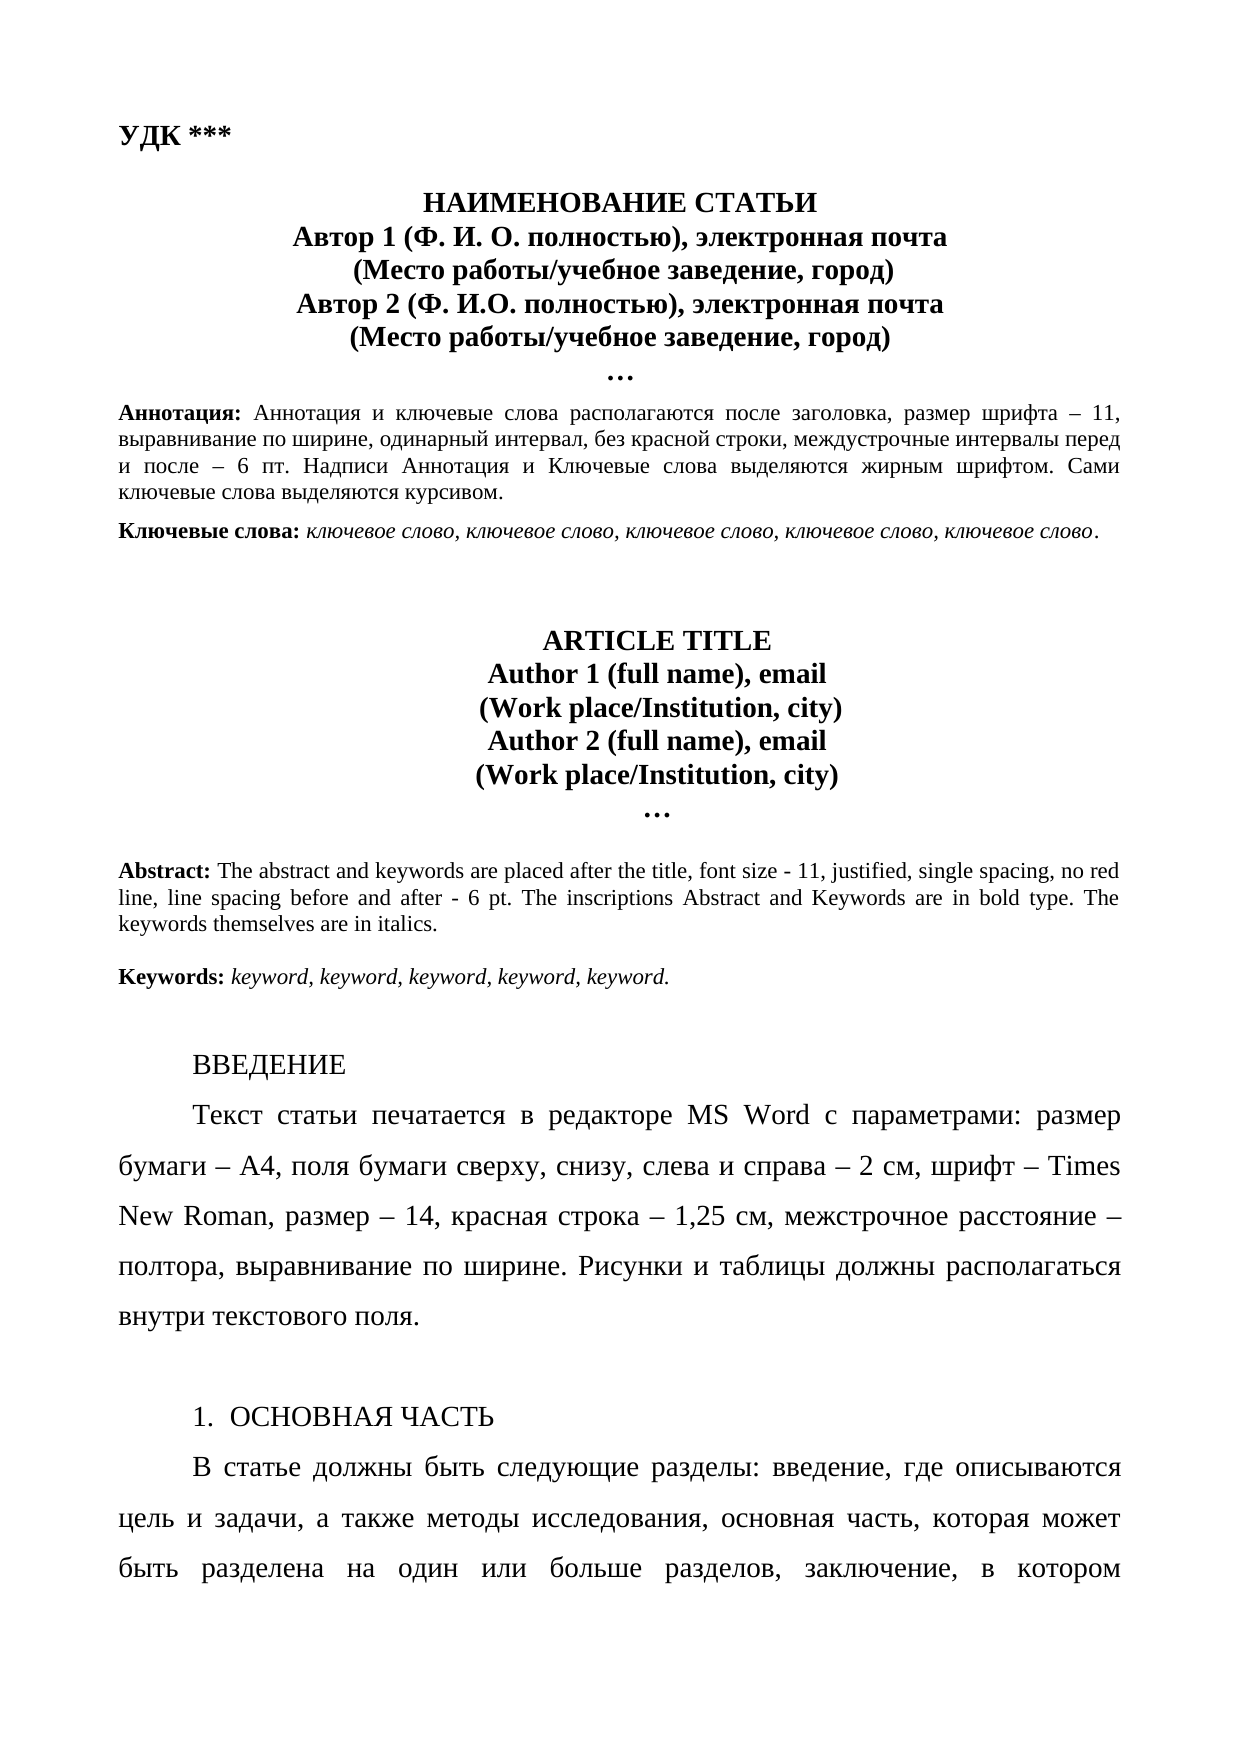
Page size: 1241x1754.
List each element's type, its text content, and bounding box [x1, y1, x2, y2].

text Keywords: keyword, keyword, keyword, keyword, keyword. [118, 963, 1122, 989]
text Ключевые слова: ключевое слово, ключевое слово, ключевое слово, ключевое слово, ключевое слово. [118, 517, 1122, 543]
text … [118, 353, 1122, 386]
text Аннотация: Аннотация и ключевые слова располагаются после заголовка, размер шрифта – 11, выравнивание по ширине, одинарный интервал, без красной строки, междустрочные интервалы перед и после – 6 пт. Надписи Аннотация и Ключевые слова выделяются жирным шрифтом. Сами ключевые слова выделяются курсивом. [118, 399, 1122, 504]
text Автор 2 (Ф. И.О. полностью), электронная почта [118, 286, 1122, 319]
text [118, 1449, 1122, 1584]
text (Work place/Institution, city) [118, 757, 1122, 791]
text … [118, 791, 1122, 824]
list ОСНОВНАЯ ЧАСТЬ [192, 1399, 1122, 1433]
text УДК *** [118, 118, 1122, 152]
text НАИМЕНОВАНИЕ СТАТЬИ [118, 185, 1122, 219]
text Abstract: The abstract and keywords are placed after the title, font size - 11, justified, single spacing, no red line, line spacing before and after - 6 pt. The inscriptions Abstract and Keywords are in bold type. The keywords themselves are in italics. [118, 858, 1122, 937]
text Текст статьи печатается в редакторе MS Word с параметрами: размер бумаги – А4, поля бумаги сверху, снизу, слева и справа – 2 см, шрифт – Times New Roman, размер – 14, красная строка – 1,25 см, межстрочное расстояние – полтора, выравнивание по ширине. Рисунки и таблицы должны располагаться внутри текстового поля. [118, 1097, 1122, 1332]
text (Место работы/учебное заведение, город) [118, 252, 1122, 286]
text (Место работы/учебное заведение, город) [118, 319, 1122, 353]
text ARTICLE TITLE [118, 623, 1122, 656]
text Автор 1 (Ф. И. О. полностью), электронная почта [118, 219, 1122, 252]
text (Work place/Institution, city) [118, 690, 1122, 723]
text ВВЕДЕНИЕ [118, 1047, 1122, 1081]
text Author 1 (full name), email [118, 656, 1122, 690]
text Author 2 (full name), email [118, 723, 1122, 757]
